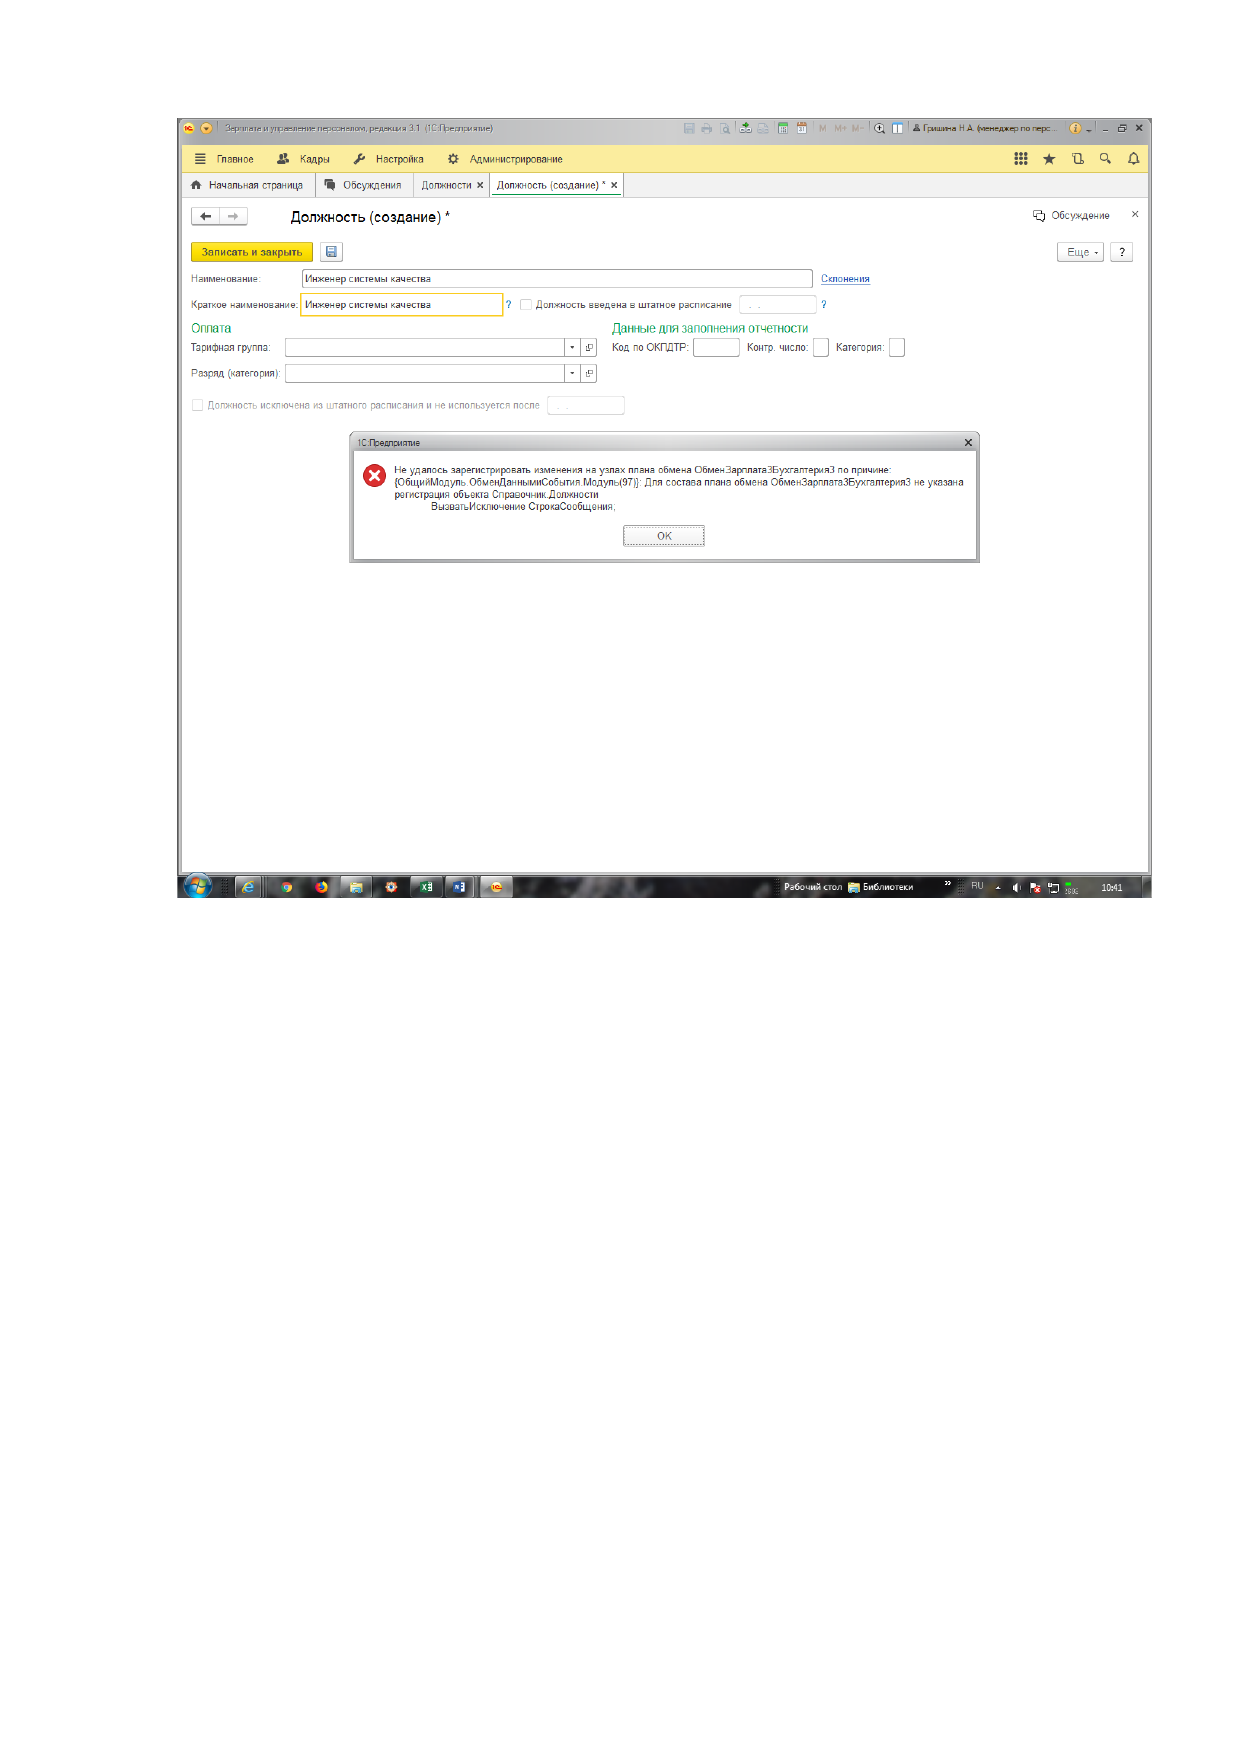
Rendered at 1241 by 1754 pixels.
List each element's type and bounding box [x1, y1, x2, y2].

picture [177, 118, 1152, 898]
